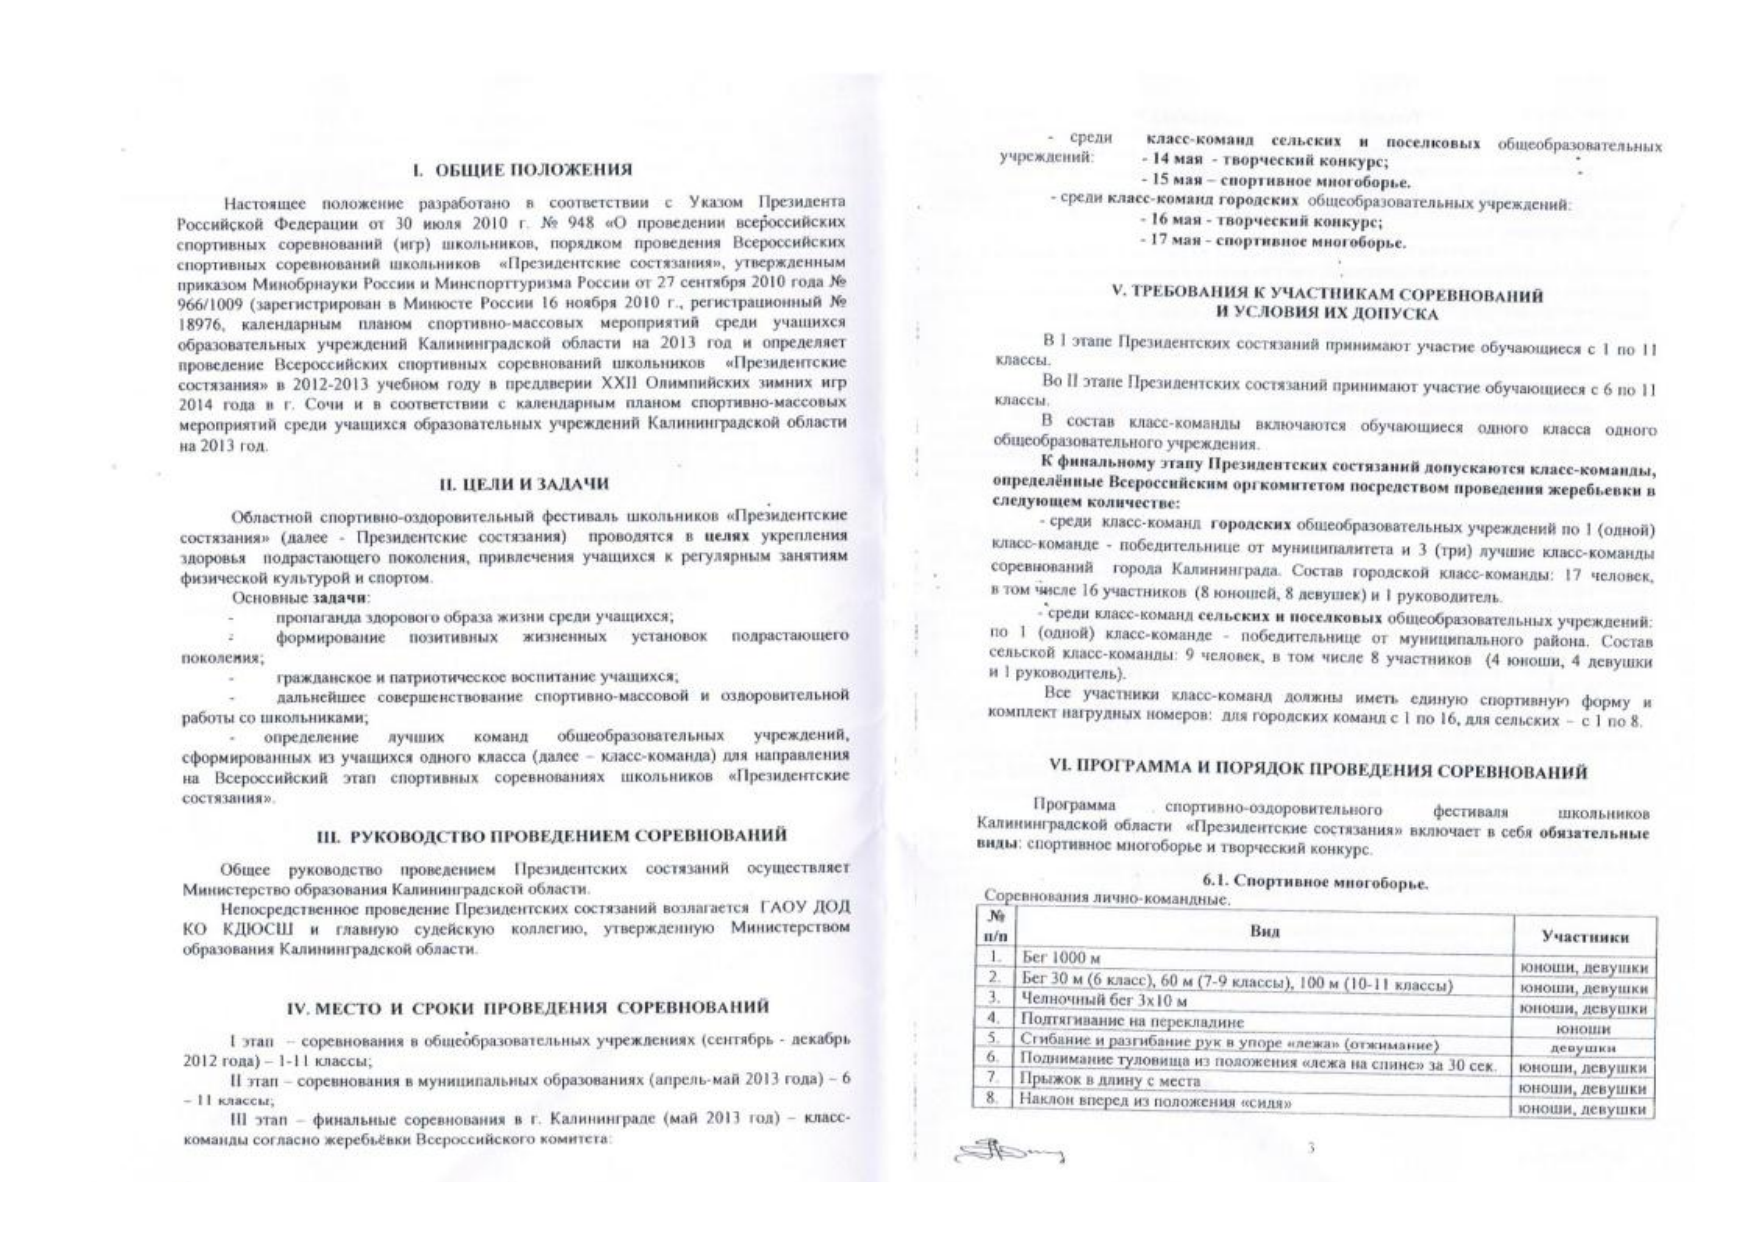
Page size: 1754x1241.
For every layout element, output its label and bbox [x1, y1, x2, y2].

picture [59, 59, 1695, 1182]
